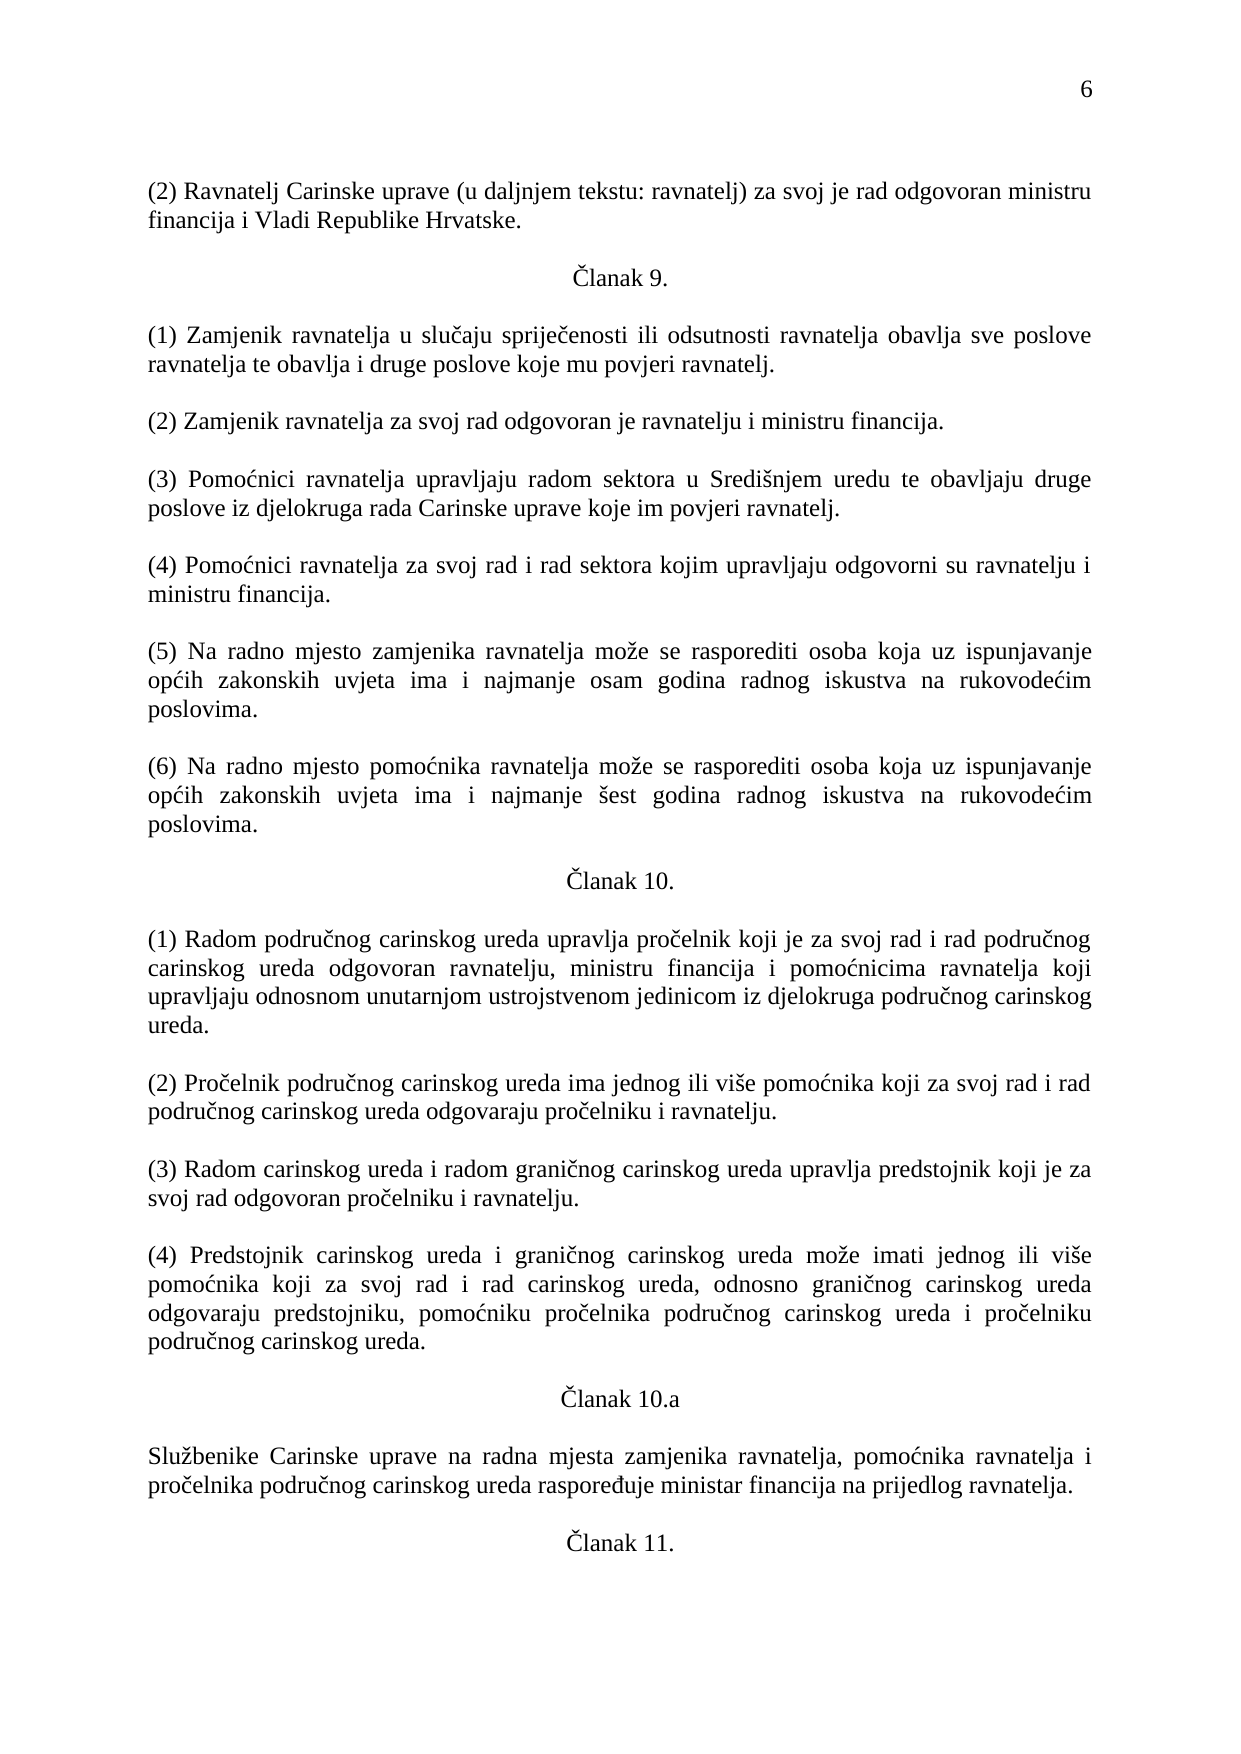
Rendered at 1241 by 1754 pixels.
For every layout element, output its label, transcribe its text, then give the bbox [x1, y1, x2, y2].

text Službenike Carinske uprave na radna mjesta zamjenika ravnatelja, pomoćnika ravnatelja i pročelnika područnog carinskog ureda raspoređuje ministar financija na prijedlog ravnatelja. [148, 1441, 1093, 1499]
text (2) Pročelnik područnog carinskog ureda ima jednog ili više pomoćnika koji za svoj rad i rad područnog carinskog ureda odgovaraju pročelniku i ravnatelju. [148, 1068, 1093, 1125]
text (4) Predstojnik carinskog ureda i graničnog carinskog ureda može imati jednog ili više pomoćnika koji za svoj rad i rad carinskog ureda, odnosno graničnog carinskog ureda odgovaraju predstojniku, pomoćniku pročelnika područnog carinskog ureda i pročelniku područnog carinskog ureda. [148, 1240, 1093, 1355]
text (4) Pomoćnici ravnatelja za svoj rad i rad sektora kojim upravljaju odgovorni su ravnatelju i ministru financija. [148, 550, 1093, 608]
text (1) Zamjenik ravnatelja u slučaju spriječenosti ili odsutnosti ravnatelja obavlja sve poslove ravnatelja te obavlja i druge poslove koje mu povjeri ravnatelj. [148, 320, 1093, 378]
text Članak 11. [148, 1528, 1093, 1556]
text (6) Na radno mjesto pomoćnika ravnatelja može se rasporediti osoba koja uz ispunjavanje općih zakonskih uvjeta ima i najmanje šest godina radnog iskustva na rukovodećim poslovima. [148, 751, 1093, 838]
text (3) Radom carinskog ureda i radom graničnog carinskog ureda upravlja predstojnik koji je za svoj rad odgovoran pročelniku i ravnatelju. [148, 1154, 1093, 1211]
text (5) Na radno mjesto zamjenika ravnatelja može se rasporediti osoba koja uz ispunjavanje općih zakonskih uvjeta ima i najmanje osam godina radnog iskustva na rukovodećim poslovima. [148, 636, 1093, 723]
text (3) Pomoćnici ravnatelja upravljaju radom sektora u Središnjem uredu te obavljaju druge poslove iz djelokruga rada Carinske uprave koje im povjeri ravnatelj. [148, 464, 1093, 521]
text (2) Ravnatelj Carinske uprave (u daljnjem tekstu: ravnatelj) za svoj je rad odgovoran ministru financija i Vladi Republike Hrvatske. [148, 176, 1093, 234]
text (1) Radom područnog carinskog ureda upravlja pročelnik koji je za svoj rad i rad područnog carinskog ureda odgovoran ravnatelju, ministru financija i pomoćnicima ravnatelja koji upravljaju odnosnom unutarnjom ustrojstvenom jedinicom iz djelokruga područnog carinskog ureda. [148, 924, 1093, 1039]
text Članak 9. [148, 263, 1093, 291]
text Članak 10.a [148, 1384, 1093, 1413]
text Članak 10. [148, 866, 1093, 895]
text (2) Zamjenik ravnatelja za svoj rad odgovoran je ravnatelju i ministru financija. [148, 406, 1093, 435]
